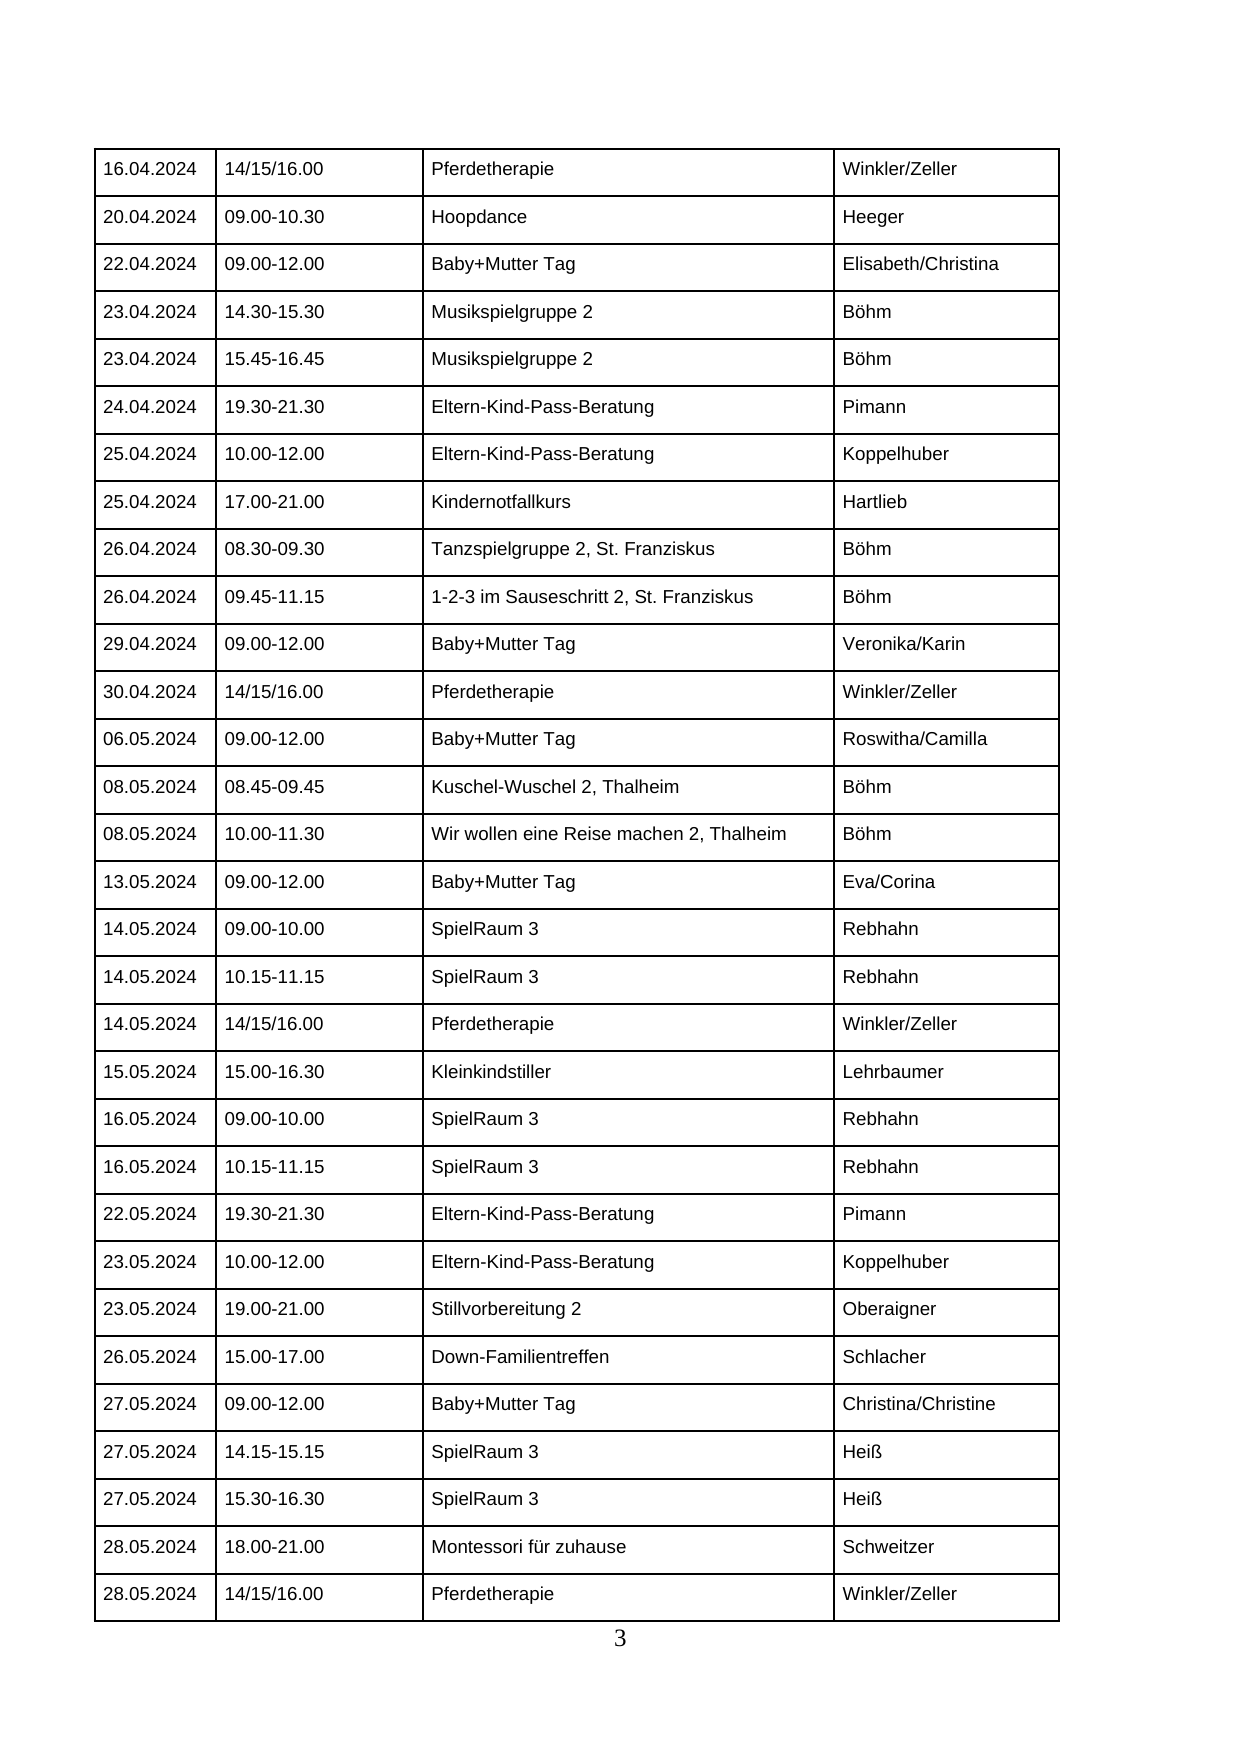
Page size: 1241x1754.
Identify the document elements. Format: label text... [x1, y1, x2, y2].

table_cell 10.00-12.00 [217, 1242, 422, 1288]
table_cell SpielRaum 3 [424, 1100, 833, 1145]
table_cell 08.45-09.45 [217, 767, 422, 813]
table_cell 24.04.2024 [96, 387, 215, 433]
table_cell Musikspielgruppe 2 [424, 340, 833, 385]
table_cell 17.00-21.00 [217, 482, 422, 528]
table_cell Koppelhuber [835, 435, 1058, 480]
table_cell Eltern-Kind-Pass-Beratung [424, 1195, 833, 1240]
table_cell Eva/Corina [835, 862, 1058, 908]
table_cell 22.05.2024 [96, 1195, 215, 1240]
table_cell Schweitzer [835, 1527, 1058, 1573]
table_cell 14/15/16.00 [217, 150, 422, 195]
table_cell Böhm [835, 530, 1058, 575]
table_cell Baby+Mutter Tag [424, 720, 833, 765]
table_cell Winkler/Zeller [835, 1005, 1058, 1050]
table_cell Böhm [835, 767, 1058, 813]
table_cell Rebhahn [835, 957, 1058, 1003]
table_cell Heiß [835, 1432, 1058, 1478]
table_cell Pferdetherapie [424, 672, 833, 718]
table_cell SpielRaum 3 [424, 910, 833, 955]
table_cell 15.30-16.30 [217, 1480, 422, 1525]
table_cell 28.05.2024 [96, 1575, 215, 1620]
table_cell SpielRaum 3 [424, 1147, 833, 1193]
table_cell Down-Familientreffen [424, 1337, 833, 1383]
table_cell 26.05.2024 [96, 1337, 215, 1383]
table_cell Christina/Christine [835, 1385, 1058, 1430]
table_cell 19.30-21.30 [217, 1195, 422, 1240]
table_cell Rebhahn [835, 1100, 1058, 1145]
table_cell 09.45-11.15 [217, 577, 422, 623]
table_cell 09.00-12.00 [217, 720, 422, 765]
table_cell Winkler/Zeller [835, 1575, 1058, 1620]
table_cell Roswitha/Camilla [835, 720, 1058, 765]
table_cell 29.04.2024 [96, 625, 215, 670]
table_cell 09.00-10.00 [217, 910, 422, 955]
table_cell 15.00-17.00 [217, 1337, 422, 1383]
table_cell Böhm [835, 815, 1058, 860]
table_cell Elisabeth/Christina [835, 245, 1058, 290]
table_cell 14/15/16.00 [217, 1005, 422, 1050]
table_cell 15.00-16.30 [217, 1052, 422, 1098]
table_cell Pferdetherapie [424, 1575, 833, 1620]
table_cell 14/15/16.00 [217, 1575, 422, 1620]
table_cell 28.05.2024 [96, 1527, 215, 1573]
table_cell 23.04.2024 [96, 292, 215, 338]
table_cell Rebhahn [835, 910, 1058, 955]
table_cell 19.00-21.00 [217, 1290, 422, 1335]
table_cell SpielRaum 3 [424, 1432, 833, 1478]
table_cell 08.05.2024 [96, 767, 215, 813]
table_cell 18.00-21.00 [217, 1527, 422, 1573]
table_cell 16.05.2024 [96, 1100, 215, 1145]
table_cell Kleinkindstiller [424, 1052, 833, 1098]
table_cell 14.05.2024 [96, 1005, 215, 1050]
table_cell 27.05.2024 [96, 1385, 215, 1430]
table_cell 14.30-15.30 [217, 292, 422, 338]
table_cell 26.04.2024 [96, 530, 215, 575]
table_cell Pferdetherapie [424, 1005, 833, 1050]
table_cell Lehrbaumer [835, 1052, 1058, 1098]
table_cell 10.15-11.15 [217, 1147, 422, 1193]
table_cell 30.04.2024 [96, 672, 215, 718]
table_cell Hartlieb [835, 482, 1058, 528]
table_cell 09.00-12.00 [217, 862, 422, 908]
table_cell 06.05.2024 [96, 720, 215, 765]
table_cell Montessori für zuhause [424, 1527, 833, 1573]
table_cell 16.05.2024 [96, 1147, 215, 1193]
table_cell 15.45-16.45 [217, 340, 422, 385]
table_cell 09.00-12.00 [217, 1385, 422, 1430]
table_cell 09.00-10.00 [217, 1100, 422, 1145]
table_cell Eltern-Kind-Pass-Beratung [424, 387, 833, 433]
table_cell 14/15/16.00 [217, 672, 422, 718]
table_cell 13.05.2024 [96, 862, 215, 908]
table_cell 10.00-12.00 [217, 435, 422, 480]
table_cell Pferdetherapie [424, 150, 833, 195]
table_cell 1-2-3 im Sauseschritt 2, St. Franziskus [424, 577, 833, 623]
table_cell 22.04.2024 [96, 245, 215, 290]
table_cell 08.30-09.30 [217, 530, 422, 575]
table_cell 20.04.2024 [96, 197, 215, 243]
table_cell 16.04.2024 [96, 150, 215, 195]
table_cell 09.00-12.00 [217, 245, 422, 290]
table_cell Heiß [835, 1480, 1058, 1525]
table_cell Pimann [835, 387, 1058, 433]
table_cell Baby+Mutter Tag [424, 625, 833, 670]
table_cell 10.15-11.15 [217, 957, 422, 1003]
table_cell 23.05.2024 [96, 1290, 215, 1335]
table_cell 14.15-15.15 [217, 1432, 422, 1478]
table_cell Kindernotfallkurs [424, 482, 833, 528]
table_cell 26.04.2024 [96, 577, 215, 623]
table_cell Rebhahn [835, 1147, 1058, 1193]
table_cell 23.05.2024 [96, 1242, 215, 1288]
table_cell Böhm [835, 340, 1058, 385]
table_cell Böhm [835, 577, 1058, 623]
table_cell 25.04.2024 [96, 482, 215, 528]
table_cell Veronika/Karin [835, 625, 1058, 670]
table_cell Winkler/Zeller [835, 672, 1058, 718]
table_cell Tanzspielgruppe 2, St. Franziskus [424, 530, 833, 575]
table_cell Koppelhuber [835, 1242, 1058, 1288]
table_cell 14.05.2024 [96, 957, 215, 1003]
table_cell 09.00-12.00 [217, 625, 422, 670]
table_cell 14.05.2024 [96, 910, 215, 955]
table_cell SpielRaum 3 [424, 957, 833, 1003]
table_cell Böhm [835, 292, 1058, 338]
table_cell Oberaigner [835, 1290, 1058, 1335]
table_cell Winkler/Zeller [835, 150, 1058, 195]
table_cell Musikspielgruppe 2 [424, 292, 833, 338]
table_cell Eltern-Kind-Pass-Beratung [424, 435, 833, 480]
table_cell Schlacher [835, 1337, 1058, 1383]
table_cell Wir wollen eine Reise machen 2, Thalheim [424, 815, 833, 860]
table_cell Stillvorbereitung 2 [424, 1290, 833, 1335]
table_cell Baby+Mutter Tag [424, 862, 833, 908]
table_cell 27.05.2024 [96, 1432, 215, 1478]
table_cell SpielRaum 3 [424, 1480, 833, 1525]
table_cell 25.04.2024 [96, 435, 215, 480]
table_cell Heeger [835, 197, 1058, 243]
table_cell Pimann [835, 1195, 1058, 1240]
table_cell Kuschel-Wuschel 2, Thalheim [424, 767, 833, 813]
table_cell 27.05.2024 [96, 1480, 215, 1525]
table_cell 08.05.2024 [96, 815, 215, 860]
table_cell 09.00-10.30 [217, 197, 422, 243]
table_cell Baby+Mutter Tag [424, 1385, 833, 1430]
table_cell Baby+Mutter Tag [424, 245, 833, 290]
table_cell 15.05.2024 [96, 1052, 215, 1098]
table_cell 23.04.2024 [96, 340, 215, 385]
table_cell 10.00-11.30 [217, 815, 422, 860]
table_cell Eltern-Kind-Pass-Beratung [424, 1242, 833, 1288]
table_cell 19.30-21.30 [217, 387, 422, 433]
table_cell Hoopdance [424, 197, 833, 243]
